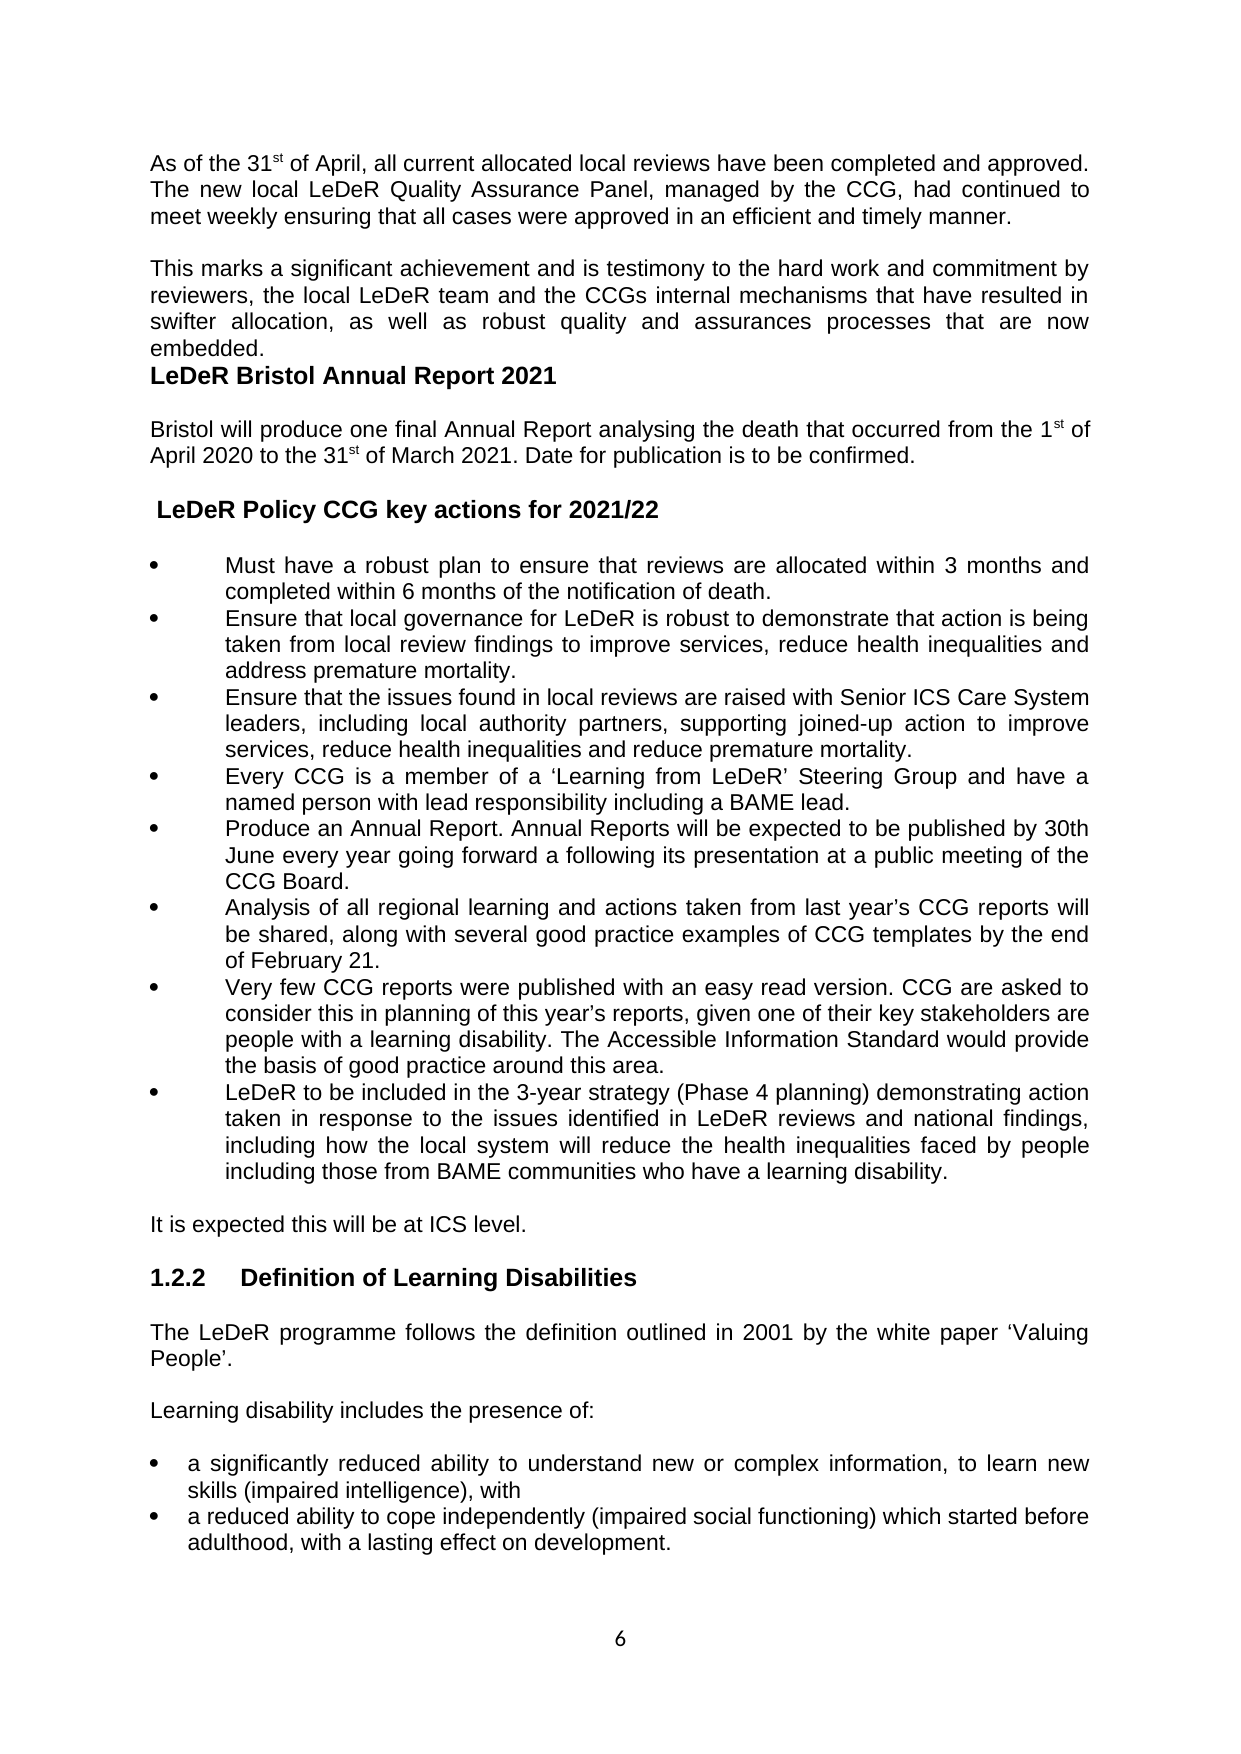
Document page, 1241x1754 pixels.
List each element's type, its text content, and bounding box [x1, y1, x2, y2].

text 1.2.2 Definition of Learning Disabilities [150, 1263, 1090, 1292]
list Very few CCG reports were published with an easy read version. CCG are asked to consider this in planning of this year’s reports, given one of their key stakeholders are people with a learning disability. The Accessible Information Standard would provide the basis of good practice around this area. [150, 973, 1090, 1079]
list a reduced ability to cope independently (impaired social functioning) which started before adulthood, with a lasting effect on development. [150, 1503, 1090, 1556]
list Produce an Annual Report. Annual Reports will be expected to be published by 30th June every year going forward a following its presentation at a public meeting of the CCG Board. [150, 815, 1090, 894]
list Must have a robust plan to ensure that reviews are allocated within 3 months and completed within 6 months of the notification of death. [150, 552, 1090, 604]
text Bristol will produce one final Annual Report analysing the death that occurred from the 1st of April 2020 to the 31st of March 2021. Date for publication is to be confirmed. [150, 416, 1090, 469]
list Ensure that the issues found in local reviews are raised with Senior ICS Care System leaders, including local authority partners, supporting joined-up action to improve services, reduce health inequalities and reduce premature mortality. [150, 683, 1090, 763]
text As of the 31st of April, all current allocated local reviews have been completed and approved. The new local LeDeR Quality Assurance Panel, managed by the CCG, had continued to meet weekly ensuring that all cases were approved in an efficient and timely manner. [150, 150, 1090, 229]
text Learning disability includes the presence of: [150, 1397, 1090, 1424]
list LeDeR to be included in the 3-year strategy (Phase 4 planning) demonstrating action taken in response to the issues identified in LeDeR reviews and national findings, including how the local system will reduce the health inequalities faced by people including those from BAME communities who have a learning disability. [150, 1079, 1090, 1184]
text The LeDeR programme follows the definition outlined in 2001 by the white paper ‘Valuing People’. [150, 1318, 1090, 1371]
text This marks a significant achievement and is testimony to the hard work and commitment by reviewers, the local LeDeR team and the CCGs internal mechanisms that have resulted in swifter allocation, as well as robust quality and assurances processes that are now embedded. [150, 255, 1090, 361]
list Analysis of all regional learning and actions taken from last year’s CCG reports will be shared, along with several good practice examples of CCG templates by the end of February 21. [150, 894, 1090, 973]
list a significantly reduced ability to understand new or complex information, to learn new skills (impaired intelligence), with [150, 1450, 1090, 1503]
text LeDeR Policy CCG key actions for 2021/22 [150, 495, 1090, 524]
list Ensure that local governance for LeDeR is robust to demonstrate that action is being taken from local review findings to improve services, reduce health inequalities and address premature mortality. [150, 604, 1090, 683]
text LeDeR Bristol Annual Report 2021 [150, 361, 1090, 389]
list Every CCG is a member of a ‘Learning from LeDeR’ Steering Group and have a named person with lead responsibility including a BAME lead. [150, 763, 1090, 815]
text It is expected this will be at ICS level. [150, 1211, 1090, 1237]
